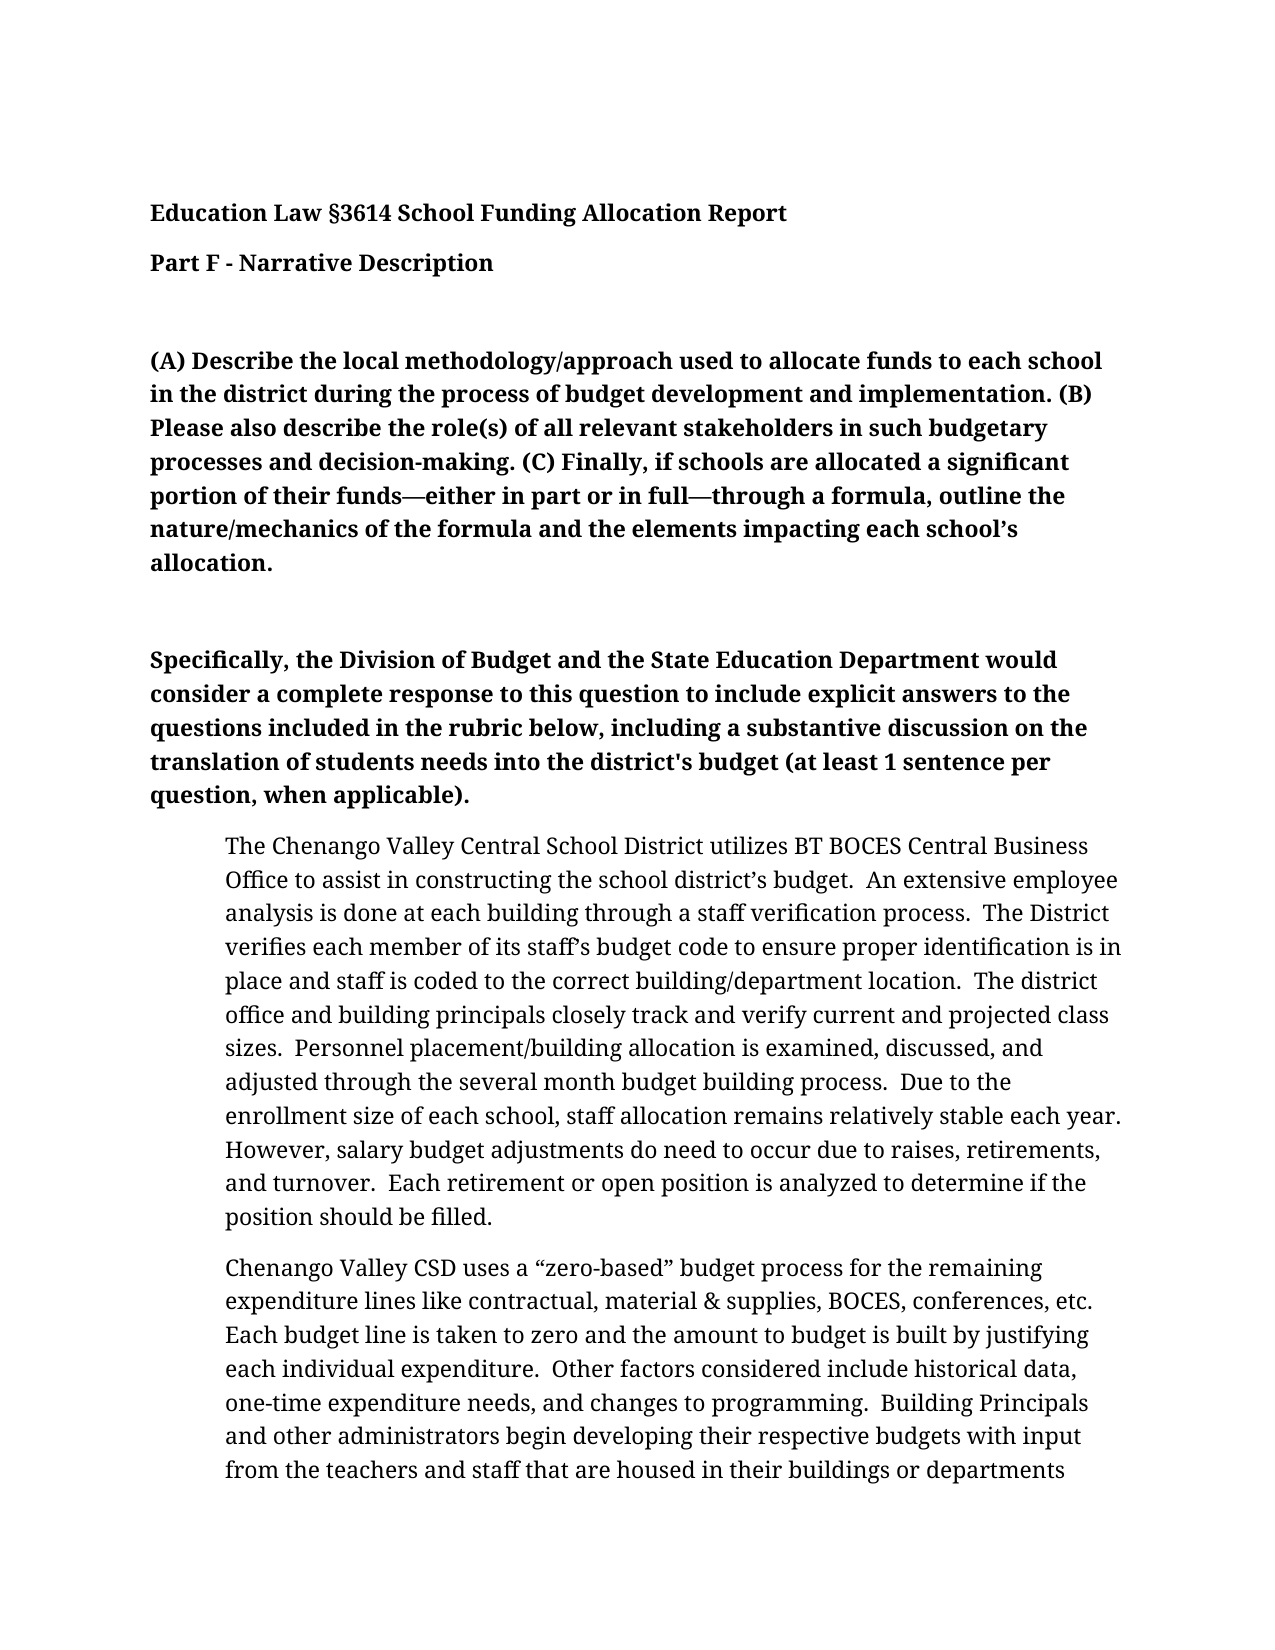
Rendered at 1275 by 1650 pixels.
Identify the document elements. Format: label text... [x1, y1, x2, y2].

text Specifically, the Division of Budget and the State Education Department would consider a complete response to this question to include explicit answers to the questions included in the rubric below, including a substantive discussion on the translation of students needs into the district's budget (at least 1 sentence per question, when applicable). [150, 644, 1125, 811]
text Part F - Narrative Description [150, 247, 1125, 278]
text Education Law §3614 School Funding Allocation Report [150, 197, 1125, 228]
list (A) Describe the local methodology/approach used to allocate funds to each school in the district during the process of budget development and implementation. (B) Please also describe the role(s) of all relevant stakeholders in such budgetary processes and decision-making. (C) Finally, if schools are allocated a significant portion of their funds—either in part or in full—through a formula, outline the nature/mechanics of the formula and the elements impacting each school’s allocation. [150, 344, 1125, 578]
text The Chenango Valley Central School District utilizes BT BOCES Central Business Office to assist in constructing the school district’s budget. An extensive employee analysis is done at each building through a staff verification process. The District verifies each member of its staff’s budget code to ensure proper identification is in place and staff is coded to the correct building/department location. The district office and building principals closely track and verify current and projected class sizes. Personnel placement/building allocation is examined, discussed, and adjusted through the several month budget building process. Due to the enrollment size of each school, staff allocation remains relatively stable each year. However, salary budget adjustments do need to occur due to raises, retirements, and turnover. Each retirement or open position is analyzed to determine if the position should be filled. [225, 830, 1125, 1232]
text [225, 1251, 1125, 1485]
